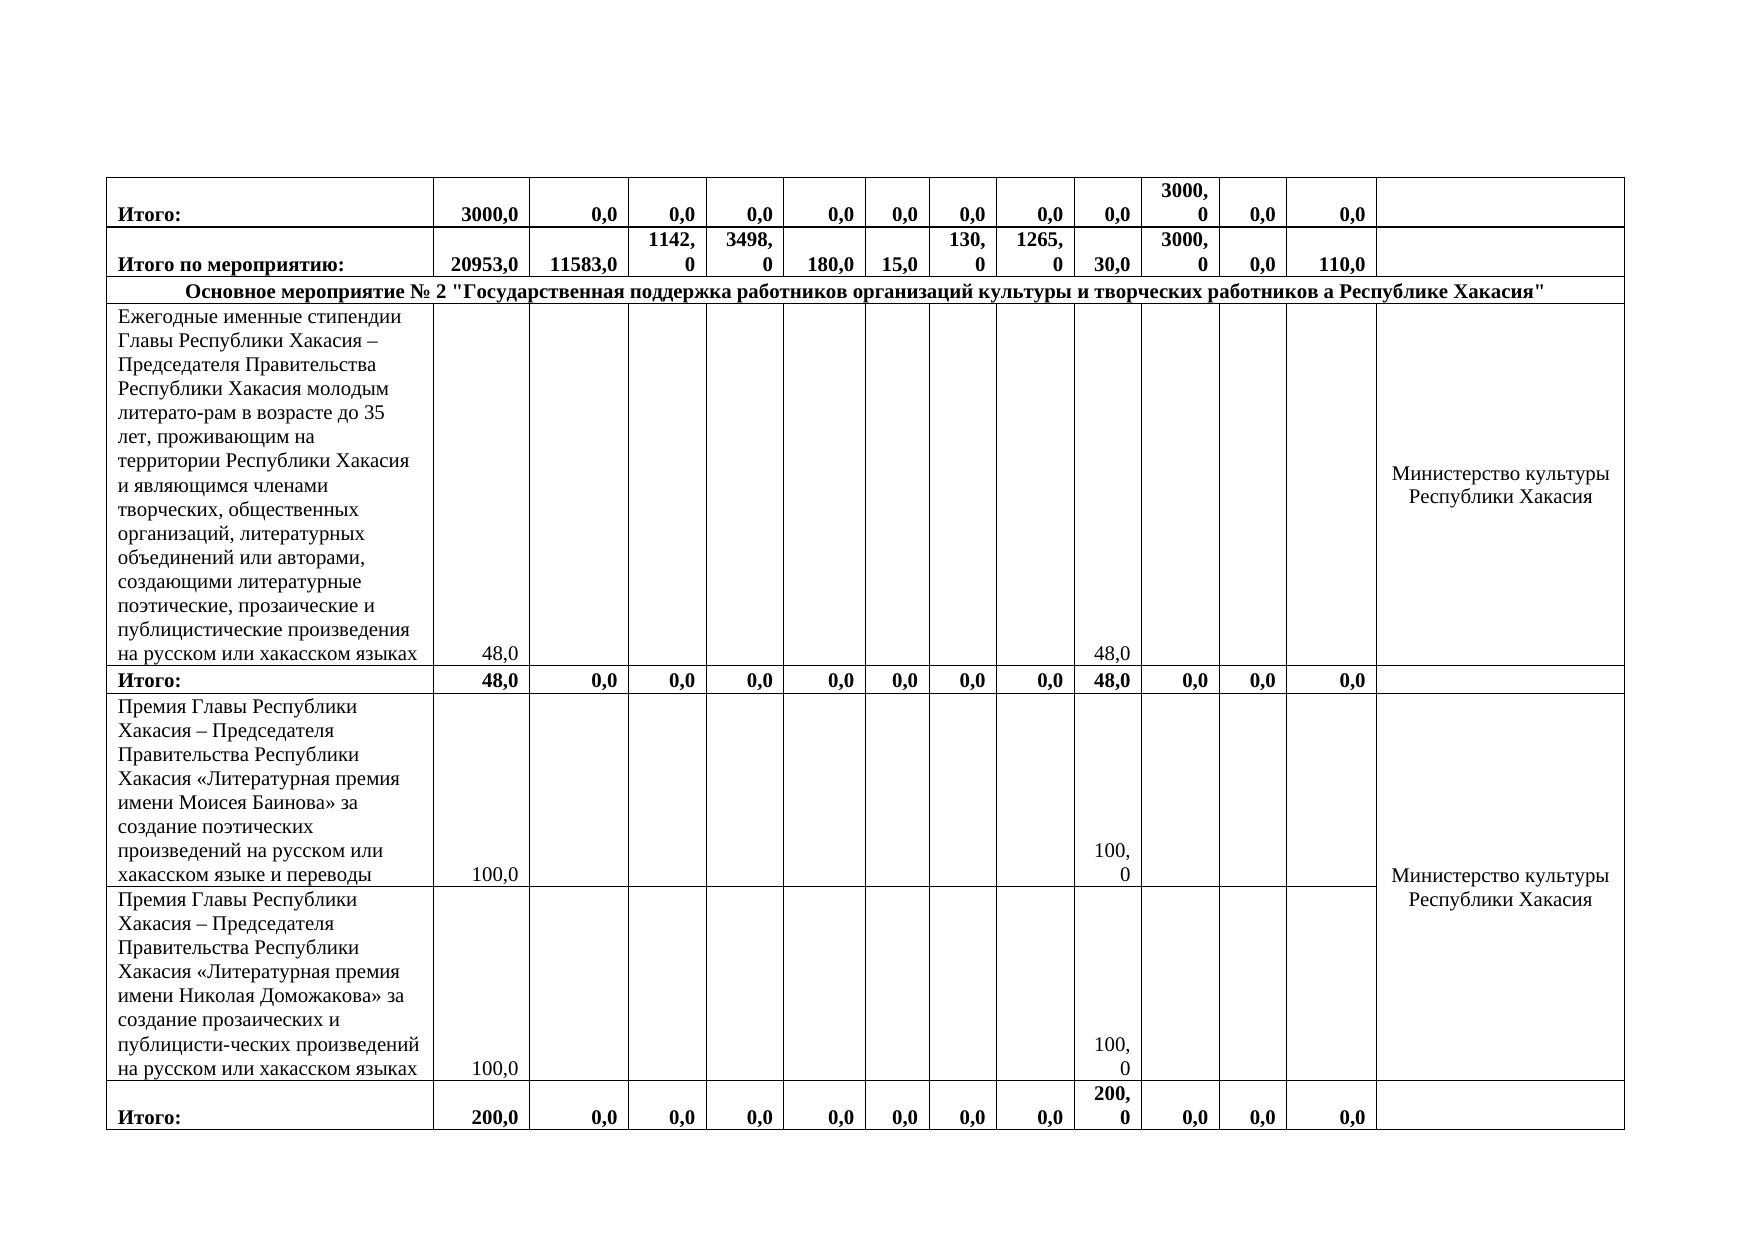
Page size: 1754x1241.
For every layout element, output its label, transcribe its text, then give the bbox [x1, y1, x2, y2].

table_cell [1377, 1081, 1624, 1129]
table_cell Ежегодные именные стипендии Главы Республики Хакасия – Председателя Правительства Республики Хакасия молодым литерато-рам в возрасте до 35 лет, проживающим на территории Республики Хакасия и являющимся членами творческих, общественных организаций, литературных объединений или авторами, создающими литературные поэтические, прозаические и публицистические произведения на русском или хакасском языках [107, 304, 433, 665]
table_cell [866, 304, 929, 665]
table_cell [866, 694, 929, 886]
table_cell 100,0 [1075, 887, 1141, 1079]
table_cell Основное мероприятие № 2 "Государственная поддержка работников организаций культуры и творческих работников а Республике Хакасия" [107, 277, 1624, 303]
table_cell [784, 887, 865, 1079]
table_cell 100,0 [1075, 694, 1141, 886]
table_cell [1287, 887, 1376, 1079]
table_cell [1287, 304, 1376, 665]
table_cell 0,0 [629, 666, 706, 692]
table_cell 1265,0 [997, 228, 1074, 276]
table_cell Премия Главы Республики Хакасия – Председателя Правительства Республики Хакасия «Литературная премия имени Моисея Баинова» за создание поэтических произведений на русском или хакасском языке и переводы [107, 694, 433, 886]
table_cell 0,0 [707, 1081, 783, 1129]
table_cell 0,0 [997, 666, 1074, 692]
table_cell 3498,0 [707, 228, 783, 276]
table_cell 48,0 [1075, 304, 1141, 665]
table_cell 0,0 [997, 178, 1074, 226]
table_cell [997, 304, 1074, 665]
table_cell [1377, 228, 1624, 276]
table_cell 0,0 [1142, 1081, 1219, 1129]
table_cell 30,0 [1075, 228, 1141, 276]
table_cell 0,0 [1220, 228, 1286, 276]
table_cell 0,0 [930, 1081, 996, 1129]
table_cell 20953,0 [434, 228, 529, 276]
table_cell 3000,0 [1142, 228, 1219, 276]
table_cell 100,0 [434, 694, 529, 886]
table_cell 0,0 [707, 666, 783, 692]
table_cell [1220, 304, 1286, 665]
table_cell [1377, 178, 1624, 226]
table_cell 48,0 [434, 666, 529, 692]
table_cell [930, 304, 996, 665]
table_cell 0,0 [866, 1081, 929, 1129]
table_cell [784, 304, 865, 665]
table_cell [530, 304, 628, 665]
table_cell 0,0 [530, 178, 628, 226]
table_cell 200,0 [1075, 1081, 1141, 1129]
table_cell 0,0 [1220, 666, 1286, 692]
table_cell 48,0 [1075, 666, 1141, 692]
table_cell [1377, 694, 1624, 1079]
table_cell 0,0 [930, 666, 996, 692]
table_cell 0,0 [1287, 666, 1376, 692]
table_cell [930, 887, 996, 1079]
table_cell 0,0 [1287, 178, 1376, 226]
table_cell [866, 887, 929, 1079]
table_cell [997, 887, 1074, 1079]
table_cell 0,0 [784, 1081, 865, 1129]
table_cell [930, 694, 996, 886]
table_cell [707, 304, 783, 665]
table_cell [1220, 694, 1286, 886]
table_cell 0,0 [1287, 1081, 1376, 1129]
table_cell [784, 694, 865, 886]
table_cell 0,0 [1220, 178, 1286, 226]
table_cell 0,0 [866, 666, 929, 692]
table_cell 130,0 [930, 228, 996, 276]
table_cell [530, 887, 628, 1079]
table_cell Итого по мероприятию: [107, 228, 433, 276]
table_cell 0,0 [707, 178, 783, 226]
table_cell 3000,0 [434, 178, 529, 226]
table_cell 0,0 [1075, 178, 1141, 226]
table_cell [707, 694, 783, 886]
table_cell 0,0 [629, 1081, 706, 1129]
table_cell Итого: [107, 1081, 433, 1129]
table_cell [629, 887, 706, 1079]
table_cell [1142, 887, 1219, 1079]
table_cell Итого: [107, 178, 433, 226]
table_cell Итого: [107, 666, 433, 692]
table_cell 0,0 [1142, 666, 1219, 692]
table_cell 3000,0 [1142, 178, 1219, 226]
table_cell [997, 694, 1074, 886]
table_cell 0,0 [1220, 1081, 1286, 1129]
table_cell [1142, 694, 1219, 886]
table_cell 0,0 [930, 178, 996, 226]
table_cell 0,0 [530, 666, 628, 692]
table_cell [707, 887, 783, 1079]
table_cell [629, 304, 706, 665]
table_cell 110,0 [1287, 228, 1376, 276]
table_cell 0,0 [629, 178, 706, 226]
table_cell [629, 694, 706, 886]
table_cell [530, 694, 628, 886]
table_cell [1142, 304, 1219, 665]
table_cell 0,0 [784, 178, 865, 226]
table_cell 180,0 [784, 228, 865, 276]
table_cell [1287, 694, 1376, 886]
table_cell 48,0 [434, 304, 529, 665]
table_cell 15,0 [866, 228, 929, 276]
table_cell Премия Главы Республики Хакасия – Председателя Правительства Республики Хакасия «Литературная премия имени Николая Доможакова» за создание прозаических и публицисти-ческих произведений на русском или хакасском языках [107, 887, 433, 1079]
table_cell 0,0 [866, 178, 929, 226]
table_cell Министерство культуры Республики Хакасия [1377, 304, 1624, 665]
table_cell 0,0 [997, 1081, 1074, 1129]
table_cell [1377, 666, 1624, 692]
table_cell [1220, 887, 1286, 1079]
table_cell 1142,0 [629, 228, 706, 276]
table_cell 100,0 [434, 887, 529, 1079]
table_cell 0,0 [784, 666, 865, 692]
table_cell 11583,0 [530, 228, 628, 276]
table_cell 0,0 [530, 1081, 628, 1129]
table_cell 200,0 [434, 1081, 529, 1129]
